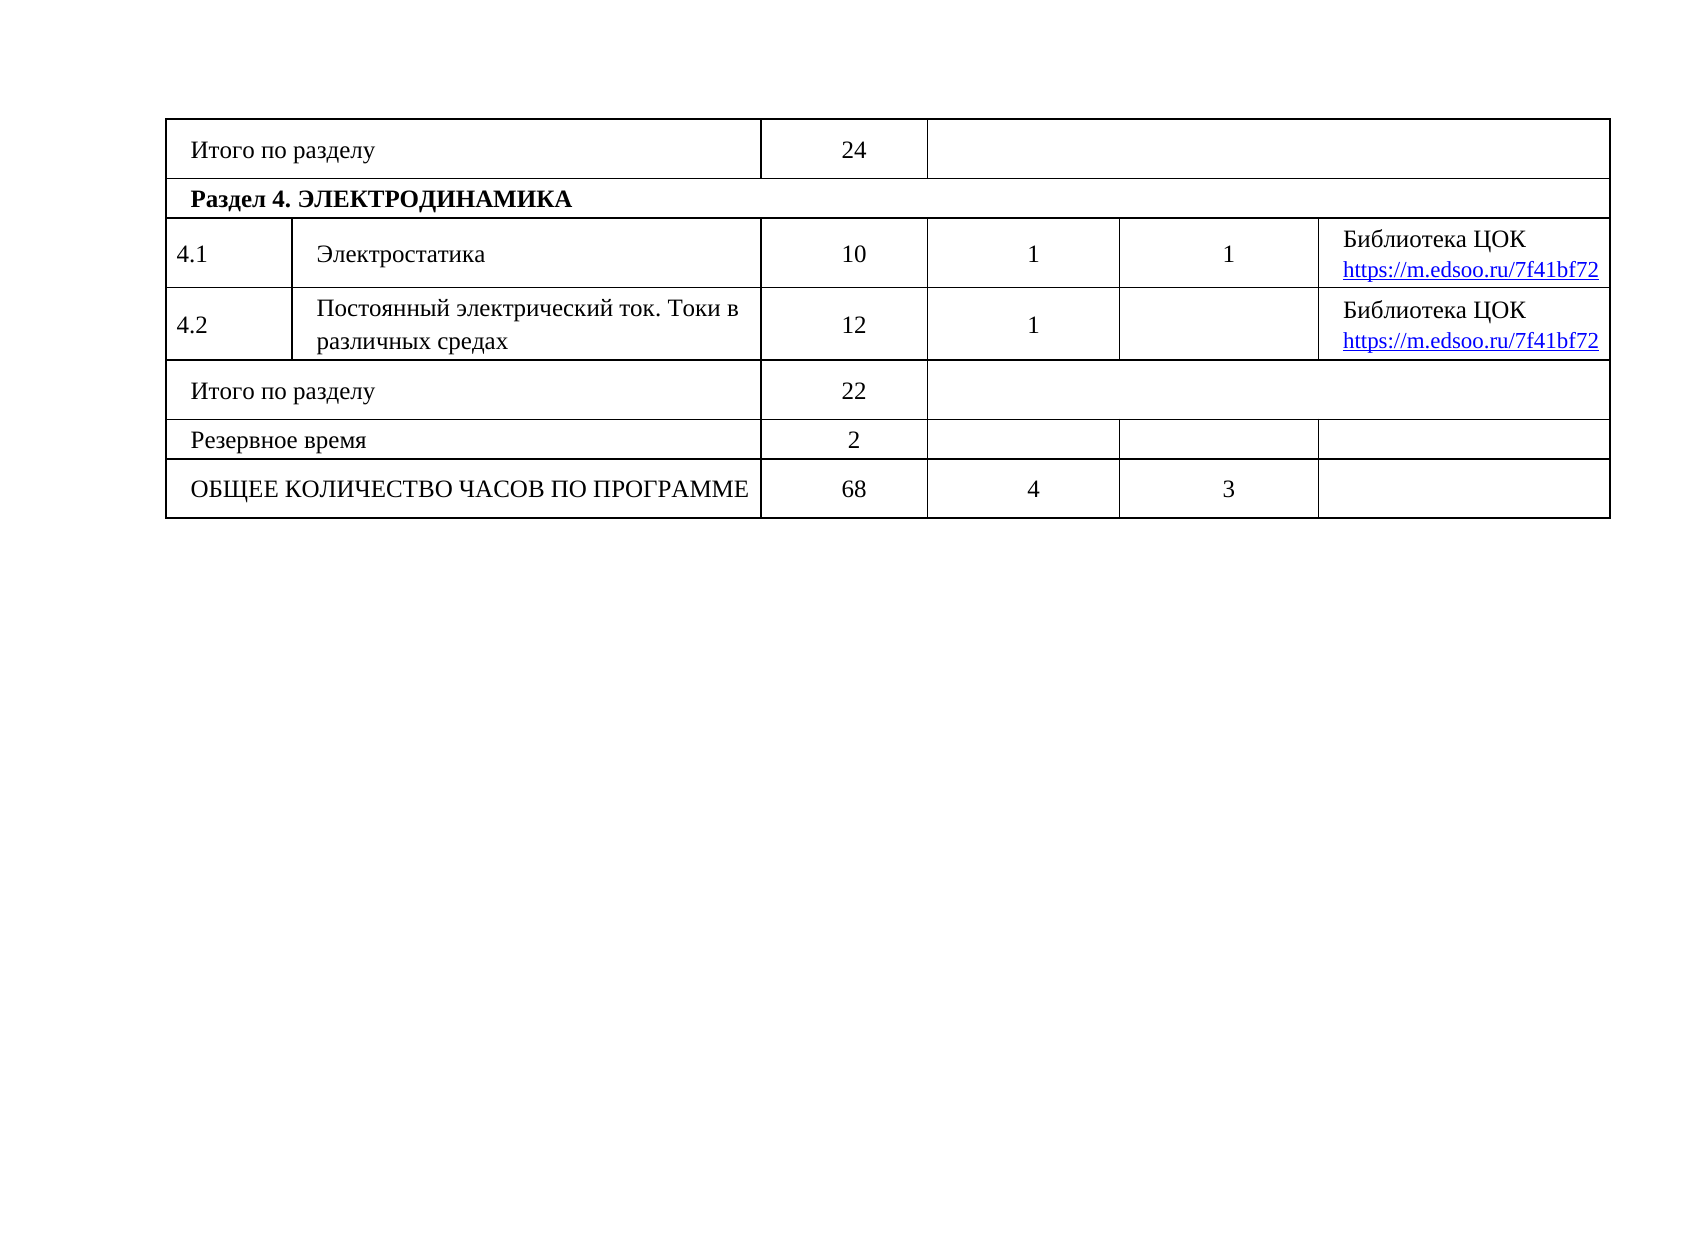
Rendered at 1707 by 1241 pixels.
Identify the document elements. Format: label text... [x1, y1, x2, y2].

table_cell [1319, 219, 1609, 287]
table_cell 10 [762, 219, 927, 287]
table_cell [1319, 288, 1609, 359]
table_cell 12 [762, 288, 927, 359]
table_cell [928, 420, 1119, 458]
table_cell 1 [928, 219, 1119, 287]
table_cell Итого по разделу [167, 361, 760, 418]
table_cell 3 [1120, 460, 1318, 517]
table_cell 1 [1120, 219, 1318, 287]
table_cell Электростатика [293, 219, 760, 287]
table_cell [1120, 420, 1318, 458]
table_cell 24 [762, 120, 927, 178]
table_cell Раздел 4. ЭЛЕКТРОДИНАМИКА [167, 179, 1609, 217]
table_cell 4.2 [167, 288, 291, 359]
table_cell Постоянный электрический ток. Токи в различных средах [293, 288, 760, 359]
table_cell [1319, 460, 1609, 517]
table_cell Итого по разделу [167, 120, 760, 178]
table_cell Резервное время [167, 420, 760, 458]
table_cell 4 [928, 460, 1119, 517]
table_cell 22 [762, 361, 927, 418]
table_cell [928, 120, 1609, 178]
table_cell [928, 361, 1609, 418]
table_cell 1 [928, 288, 1119, 359]
table_cell [1120, 288, 1318, 359]
table_cell [1319, 420, 1609, 458]
table_cell 2 [762, 420, 927, 458]
table_cell 4.1 [167, 219, 291, 287]
table_cell ОБЩЕЕ КОЛИЧЕСТВО ЧАСОВ ПО ПРОГРАММЕ [167, 460, 760, 517]
table_cell 68 [762, 460, 927, 517]
